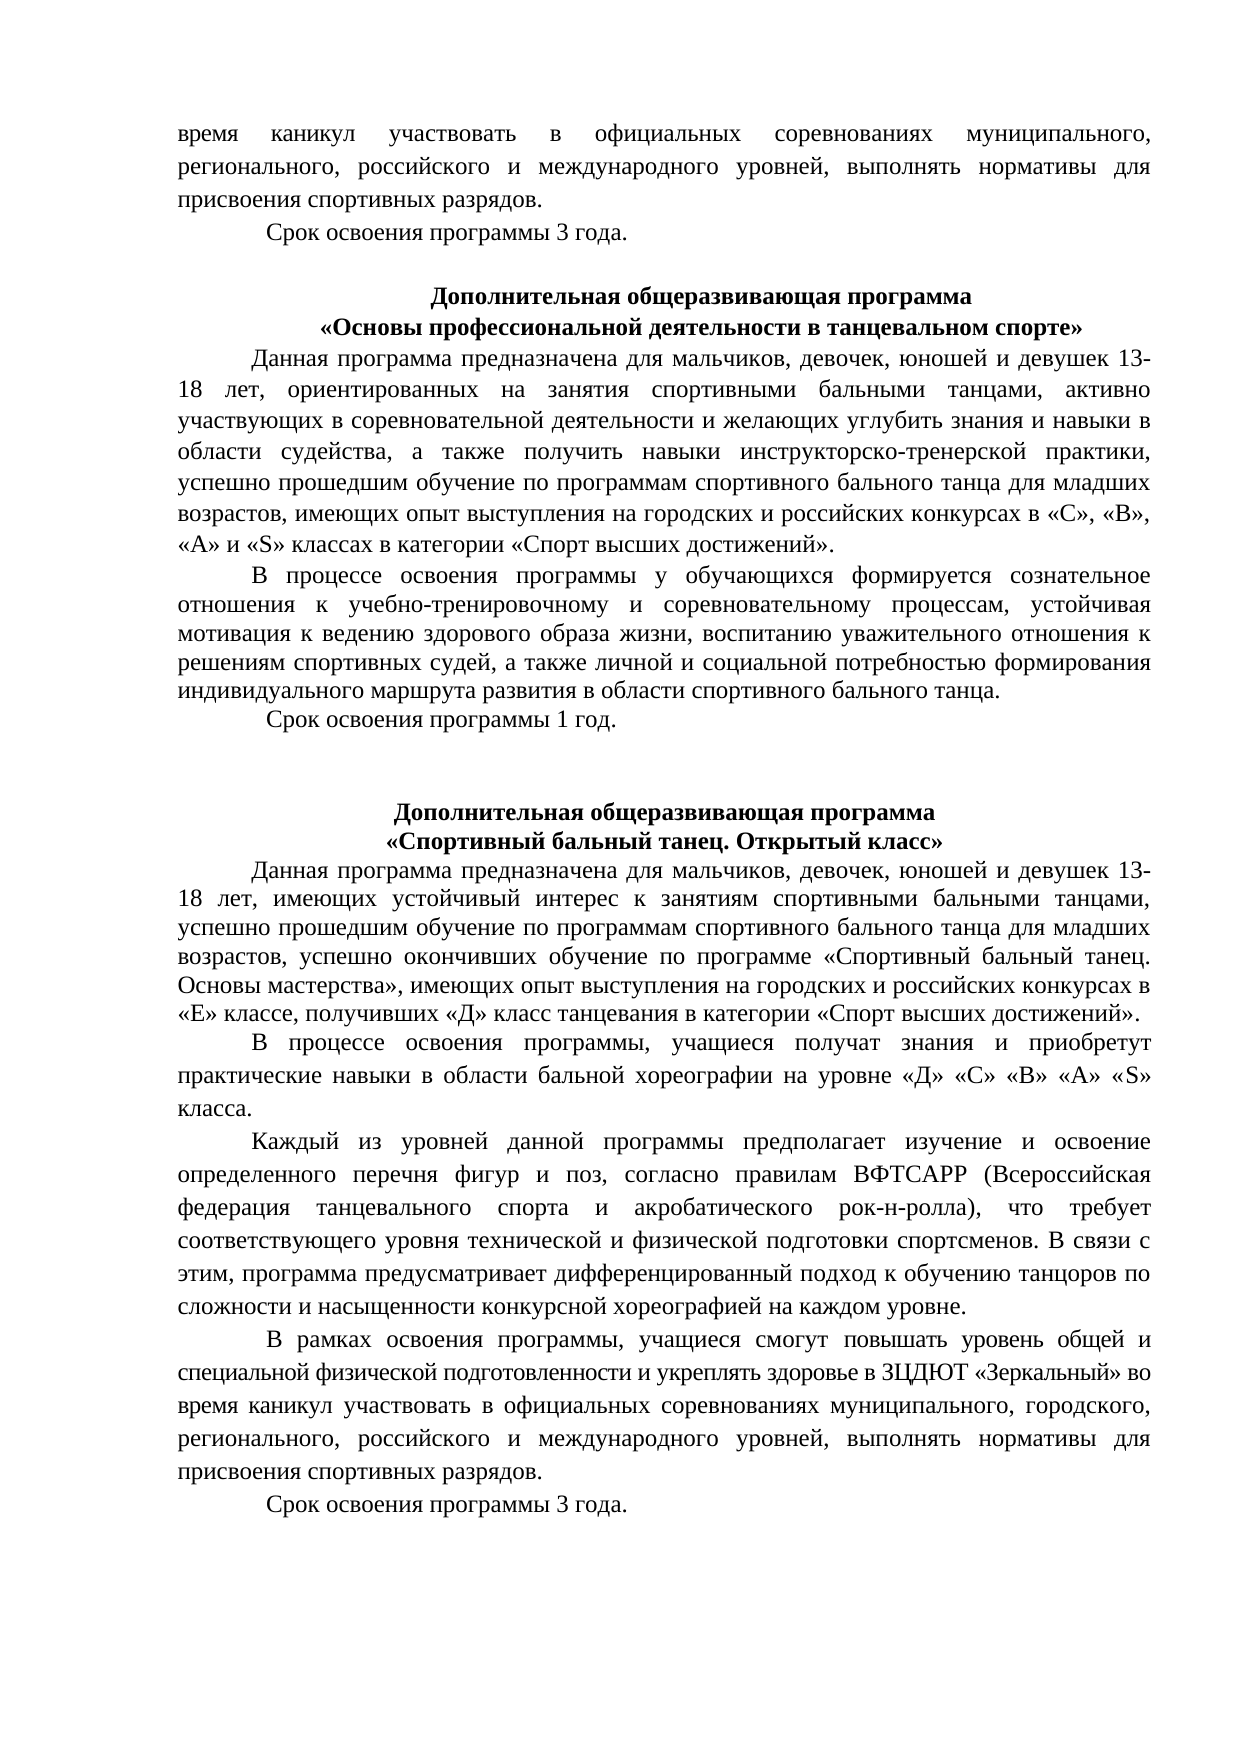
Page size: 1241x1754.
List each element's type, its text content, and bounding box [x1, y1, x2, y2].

text В рамках освоения программы, учащиеся смогут повышать уровень общей и специальной физической подготовленности и укреплять здоровье в ЗЦДЮТ «Зеркальный» во время каникул участвовать в официальных соревнованиях муниципального, городского, регионального, российского и международного уровней, выполнять нормативы для присвоения спортивных разрядов. [177, 1324, 1152, 1485]
text Срок освоения программы 3 года. [177, 217, 1152, 246]
text Дополнительная общеразвивающая программа [177, 281, 1152, 310]
text Срок освоения программы 1 год. [177, 704, 1152, 733]
text Каждый из уровней данной программы предполагает изучение и освоение определенного перечня фигур и поз, согласно правилам ВФТСАРР (Всероссийская федерация танцевального спорта и акробатического рок-н-ролла), что требует соответствующего уровня технической и физической подготовки спортсменов. В связи с этим, программа предусматривает дифференцированный подход к обучению танцоров по сложности и насыщенности конкурсной хореографией на каждом уровне. [177, 1126, 1152, 1320]
text В процессе освоения программы у обучающихся формируется сознательное отношения к учебно-тренировочному и соревновательному процессам, устойчивая мотивация к ведению здорового образа жизни, воспитанию уважительного отношения к решениям спортивных судей, а также личной и социальной потребностью формирования индивидуального маршрута развития в области спортивного бального танца. [177, 561, 1152, 704]
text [177, 118, 1152, 213]
list В процессе освоения программы, учащиеся получат знания и приобретут практические навыки в области бальной хореографии на уровне «Д» «С» «В» «А» «S» класса. [177, 1027, 1152, 1122]
text Данная программа предназначена для мальчиков, девочек, юношей и девушек 13-18 лет, имеющих устойчивый интерес к занятиям спортивными бальными танцами, успешно прошедшим обучение по программам спортивного бального танца для младших возрастов, успешно окончивших обучение по программе «Спортивный бальный танец. Основы мастерства», имеющих опыт выступления на городских и российских конкурсах в «Е» классе, получивших «Д» класс танцевания в категории «Спорт высших достижений». [177, 855, 1152, 1027]
text Дополнительная общеразвивающая программа «Спортивный бальный танец. Открытый класс» [177, 797, 1152, 855]
text «Основы профессиональной деятельности в танцевальном спорте» [177, 312, 1152, 341]
text Срок освоения программы 3 года. [177, 1489, 1152, 1518]
text Данная программа предназначена для мальчиков, девочек, юношей и девушек 13-18 лет, ориентированных на занятия спортивными бальными танцами, активно участвующих в соревновательной деятельности и желающих углубить знания и навыки в области судейства, а также получить навыки инструкторско-тренерской практики, успешно прошедшим обучение по программам спортивного бального танца для младших возрастов, имеющих опыт выступления на городских и российских конкурсах в «С», «В», «А» и «S» классах в категории «Спорт высших достижений». [177, 343, 1152, 558]
